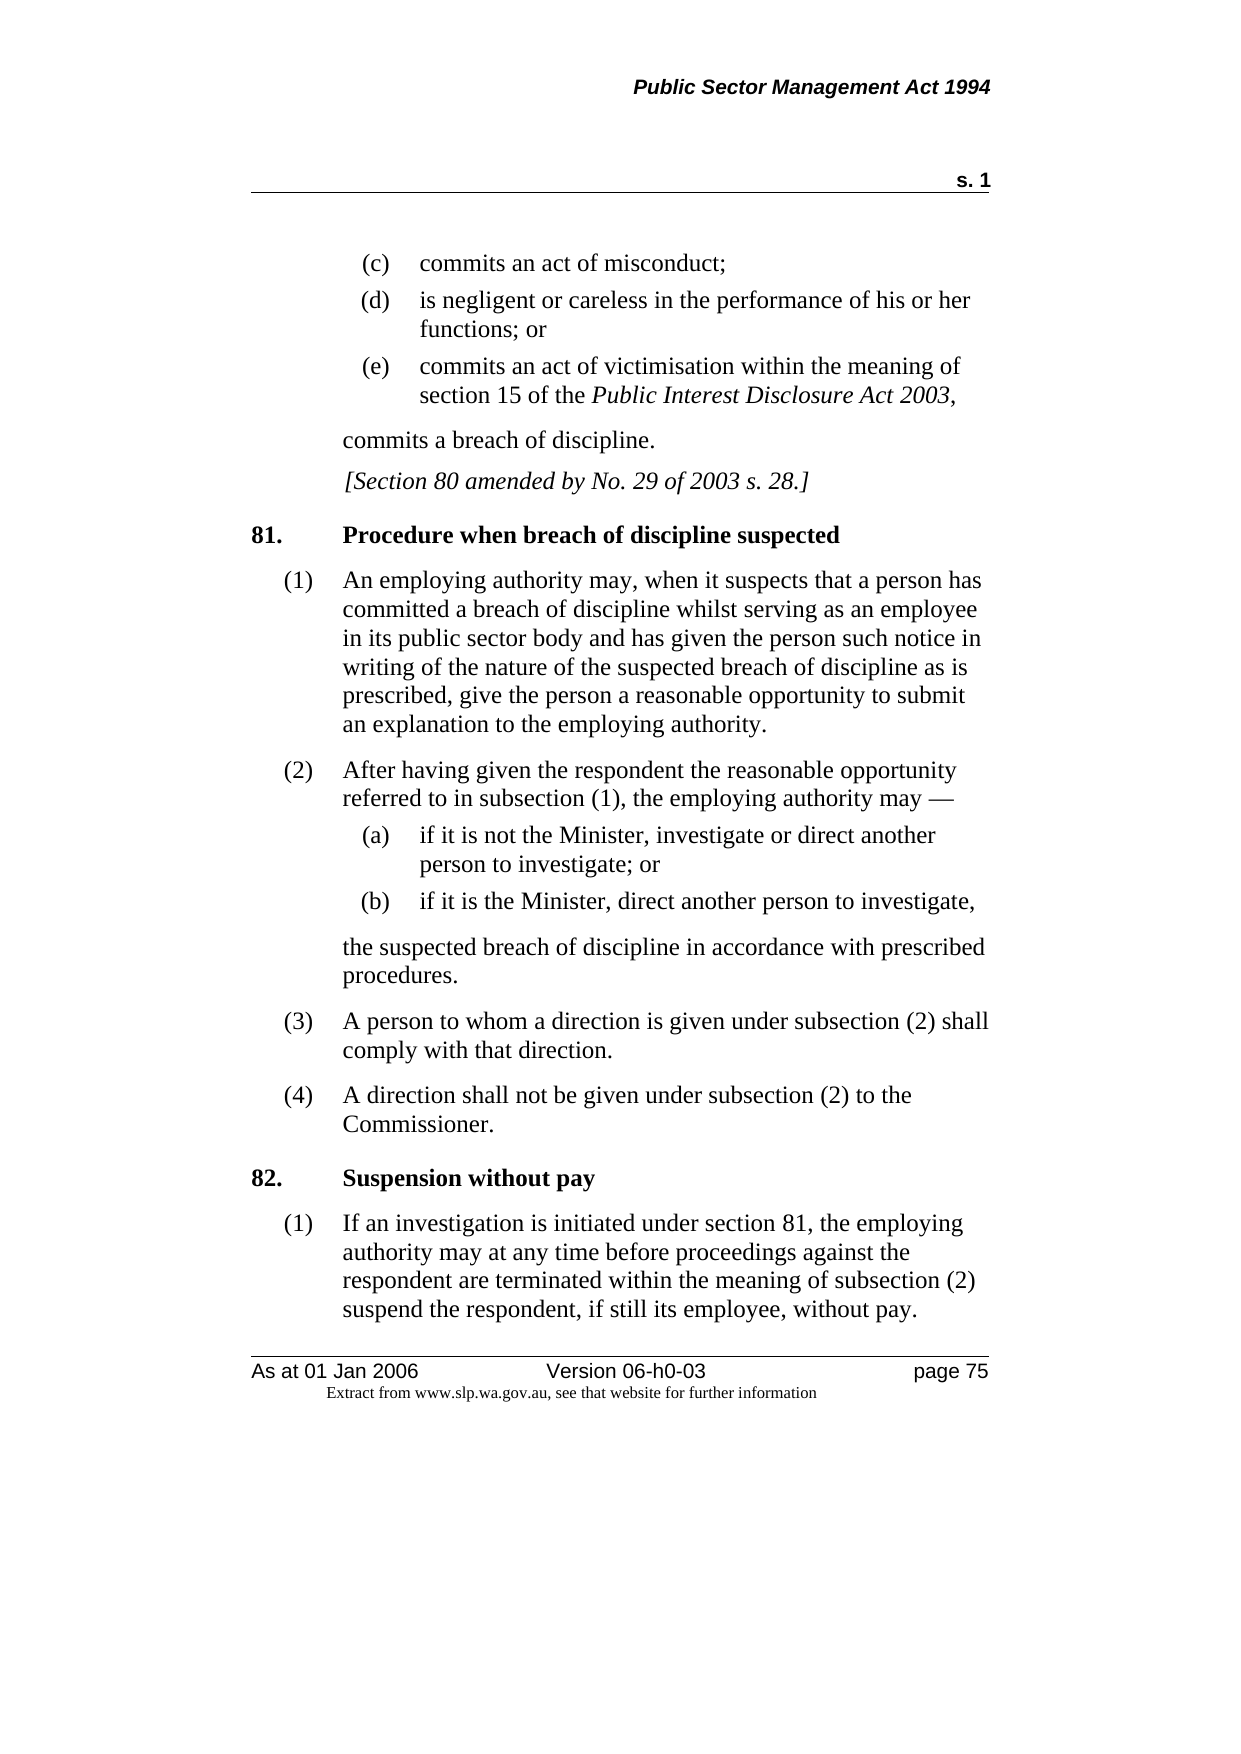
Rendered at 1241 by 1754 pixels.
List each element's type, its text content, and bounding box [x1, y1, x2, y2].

text (e) commits an act of victimisation within the meaning of section 15 of the Public Interest Disclosure Act 2003, [251, 351, 989, 408]
text (1) An employing authority may, when it suspects that a person has committed a breach of discipline whilst serving as an employee in its public sector body and has given the person such notice in writing of the nature of the suspected breach of discipline as is prescribed, give the person a reasonable opportunity to submit an explanation to the employing authority. [251, 566, 989, 738]
text commits a breach of discipline. [251, 425, 989, 454]
subtitle 82. Suspension without pay [251, 1163, 989, 1191]
text [Section 80 amended by No. 29 of 2003 s. 28.] [251, 466, 989, 495]
text (b) if it is the Minister, direct another person to investigate, [251, 886, 989, 915]
text (a) if it is not the Minister, investigate or direct another person to investigate; or [251, 821, 989, 878]
text (4) A direction shall not be given under subsection (2) to the Commissioner. [251, 1080, 989, 1138]
text (2) After having given the respondent the reasonable opportunity referred to in subsection (1), the employing authority may — [251, 755, 989, 812]
text (1) If an investigation is initiated under section 81, the employing authority may at any time before proceedings against the respondent are terminated within the meaning of subsection (2) suspend the respondent, if still its employee, without pay. [251, 1208, 989, 1323]
text (3) A person to whom a direction is given under subsection (2) shall comply with that direction. [251, 1006, 989, 1063]
text (c) commits an act of misconduct; [251, 248, 989, 277]
text (d) is negligent or careless in the performance of his or her functions; or [251, 285, 989, 343]
subtitle 81. Procedure when breach of discipline suspected [251, 520, 989, 549]
text the suspected breach of discipline in accordance with prescribed procedures. [251, 932, 989, 989]
